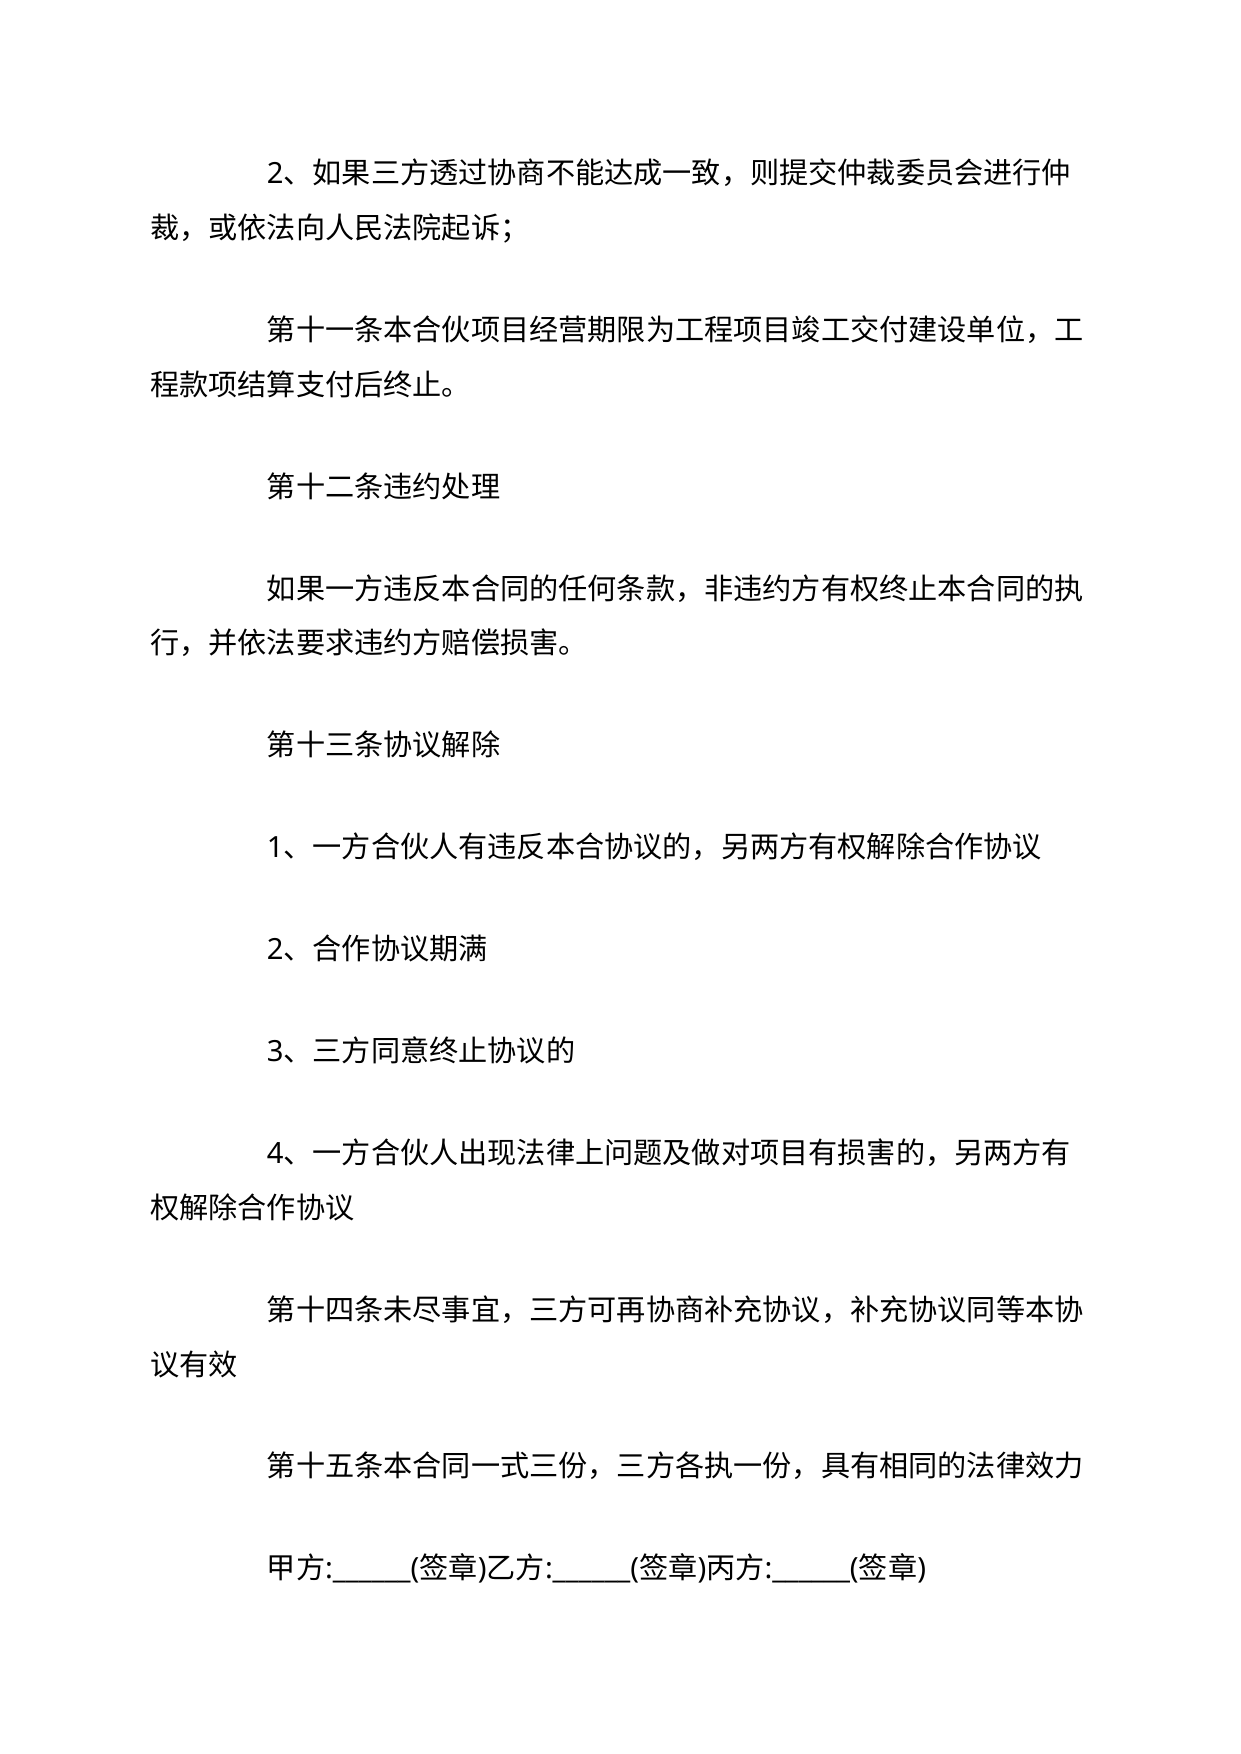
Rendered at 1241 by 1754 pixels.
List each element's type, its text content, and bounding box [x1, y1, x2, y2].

text 4、一方合伙人出现法律上问题及做对项目有损害的，另两方有权解除合作协议 [150, 1129, 1090, 1227]
text 第十一条本合伙项目经营期限为工程项目竣工交付建设单位，工程款项结算支付后终止。 [150, 307, 1090, 404]
text 第十四条未尽事宜，三方可再协商补充协议，补充协议同等本协议有效 [150, 1286, 1090, 1383]
text 1、一方合伙人有违反本合协议的，另两方有权解除合作协议 [150, 824, 1090, 866]
text 第十五条本合同一式三份，三方各执一份，具有相同的法律效力 [150, 1443, 1090, 1485]
text 2、如果三方透过协商不能达成一致，则提交仲裁委员会进行仲裁，或依法向人民法院起诉； [150, 150, 1090, 247]
text 第十三条协议解除 [150, 722, 1090, 764]
text 第十二条违约处理 [150, 463, 1090, 506]
text 2、合作协议期满 [150, 926, 1090, 968]
text 如果一方违反本合同的任何条款，非违约方有权终止本合同的执行，并依法要求违约方赔偿损害。 [150, 565, 1090, 662]
text 3、三方同意终止协议的 [150, 1028, 1090, 1070]
text 甲方:______(签章)乙方:______(签章)丙方:______(签章) [150, 1545, 1090, 1587]
